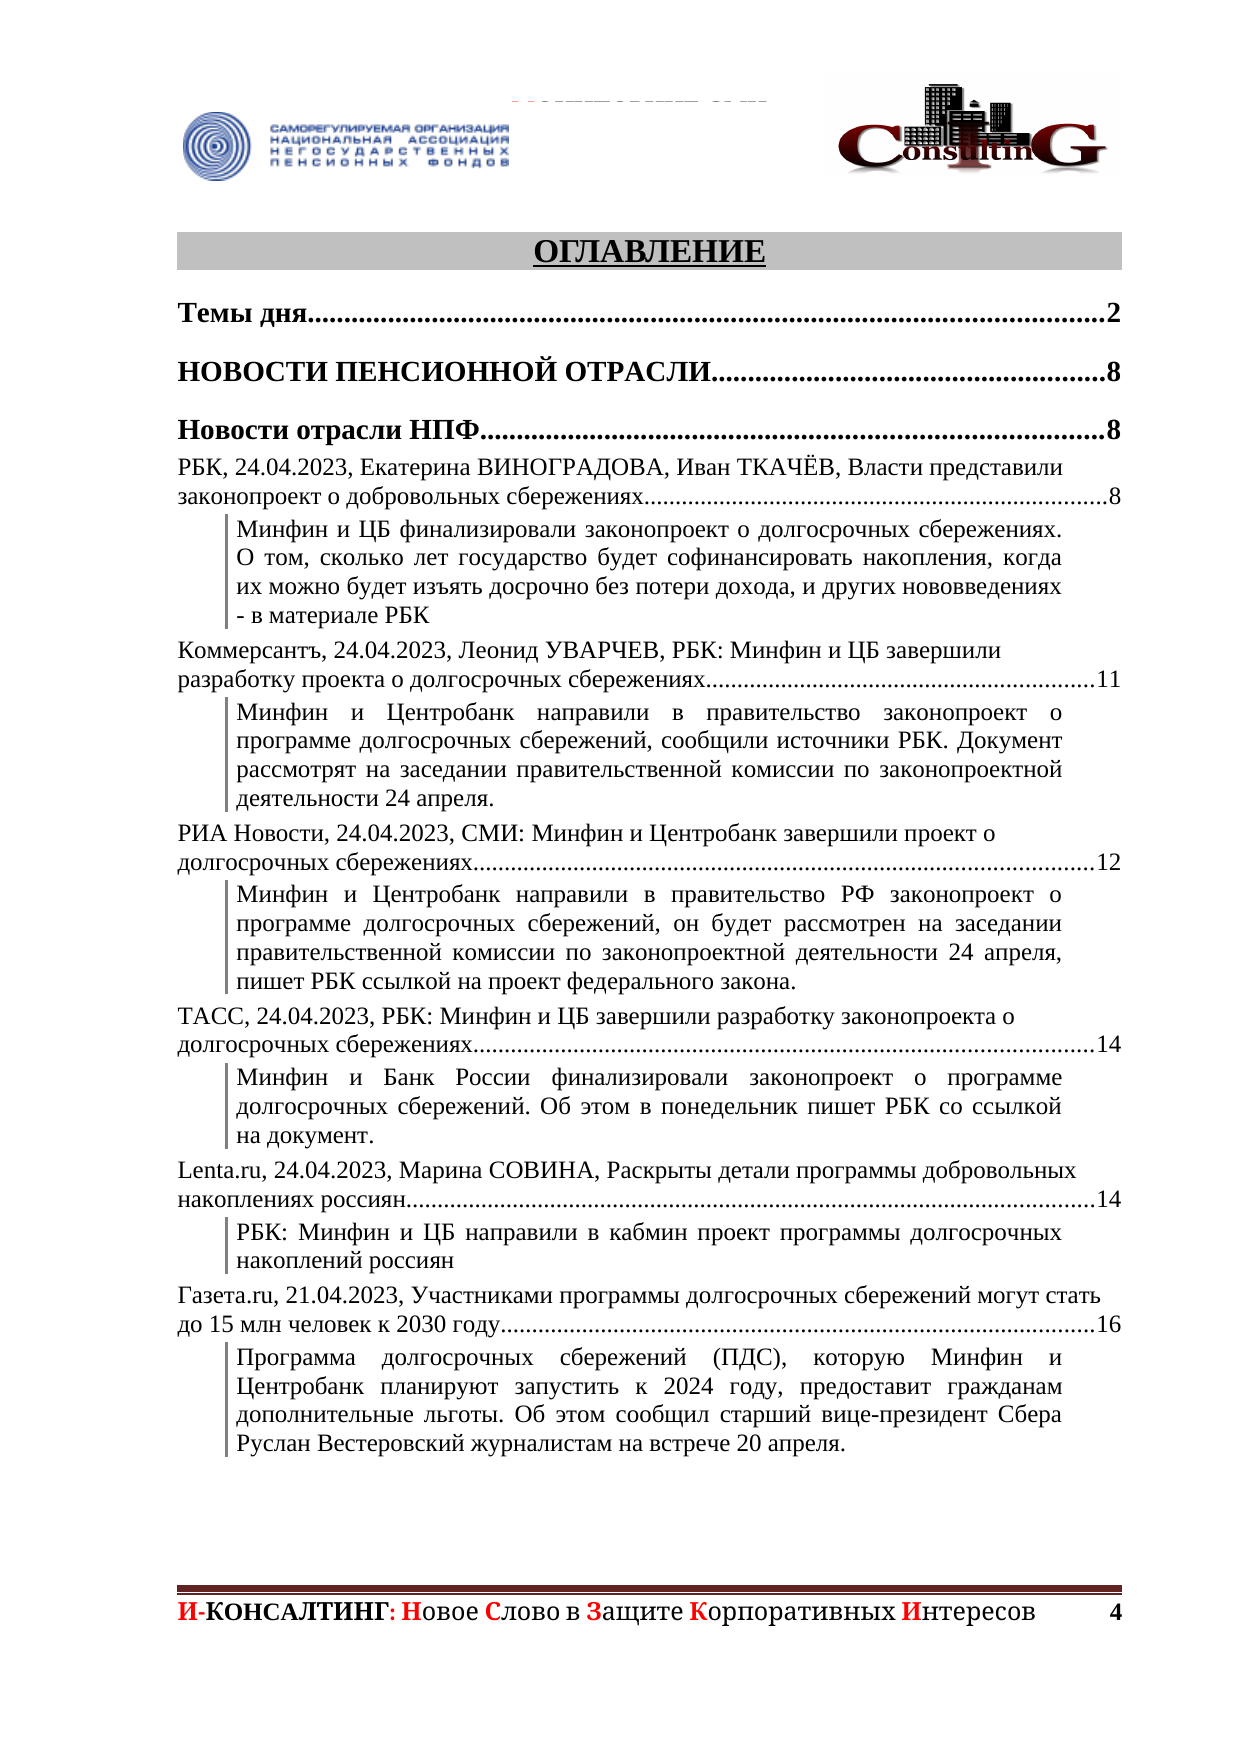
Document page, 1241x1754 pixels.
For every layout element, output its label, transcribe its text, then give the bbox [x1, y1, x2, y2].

text Минфин и Центробанк направили в правительство РФ законопроект о программе долгосрочных сбережений, он будет рассмотрен на заседании правительственной комиссии по законопроектной деятельности 24 апреля, пишет РБК ссылкой на проект федерального закона. 12 [225, 879, 1063, 994]
text Минфин и Центробанк направили в правительство законопроект о программе долгосрочных сбережений, сообщили источники РБК. Документ рассмотрят на заседании правительственной комиссии по законопроектной деятельности 24 апреля. 11 [228, 697, 1063, 812]
text Lenta.ru, 24.04.2023, Марина СОВИНА, Раскрыты детали программы добровольных накоплениях россиян 14 [177, 1155, 1122, 1212]
text РИА Новости, 24.04.2023, СМИ: Минфин и Центробанк завершили проект о долгосрочных сбережениях 12 [177, 818, 1122, 875]
text РБК: Минфин и ЦБ направили в кабмин проект программы долгосрочных накоплений россиян 14 [228, 1217, 1063, 1274]
picture [821, 73, 1122, 181]
text Новости отрасли НПФ 8 [177, 412, 1122, 446]
text ТАСС, 24.04.2023, РБК: Минфин и ЦБ завершили разработку законопроекта о долгосрочных сбережениях 14 [177, 1001, 1122, 1058]
text Коммерсантъ, 24.04.2023, Леонид УВАРЧЕВ, РБК: Минфин и ЦБ завершили разработку проекта о долгосрочных сбережениях 11 [177, 635, 1122, 692]
text Минфин и ЦБ финализировали законопроект о долгосрочных сбережениях. О том, сколько лет государство будет софинансировать накопления, когда их можно будет изъять досрочно без потери дохода, и других нововведениях - в материале РБК 8 [228, 514, 1063, 629]
text ОГЛАВЛЕНИЕ [177, 232, 1122, 270]
text Минфин и Банк России финализировали законопроект о программе долгосрочных сбережений. Об этом в понедельник пишет РБК со ссылкой на документ. 14 [225, 1062, 1063, 1149]
text Темы дня 2 [177, 295, 1122, 329]
text РБК, 24.04.2023, Екатерина ВИНОГРАДОВА, Иван ТКАЧЁВ, Власти представили законопроект о добровольных сбережениях 8 [177, 452, 1122, 509]
text Газета.ru, 21.04.2023, Участниками программы долгосрочных сбережений могут стать до 15 млн человек к 2030 году 16 [177, 1280, 1122, 1338]
picture [183, 112, 509, 181]
text Программа долгосрочных сбережений (ПДС), которую Минфин и Центробанк планируют запустить к 2024 году, предоставит гражданам дополнительные льготы. Об этом сообщил старший вице-президент Сбера Руслан Вестеровский журналистам на встрече 20 апреля. 16 [228, 1342, 1063, 1457]
text НОВОСТИ ПЕНСИОННОЙ ОТРАСЛИ 8 [177, 354, 1122, 387]
